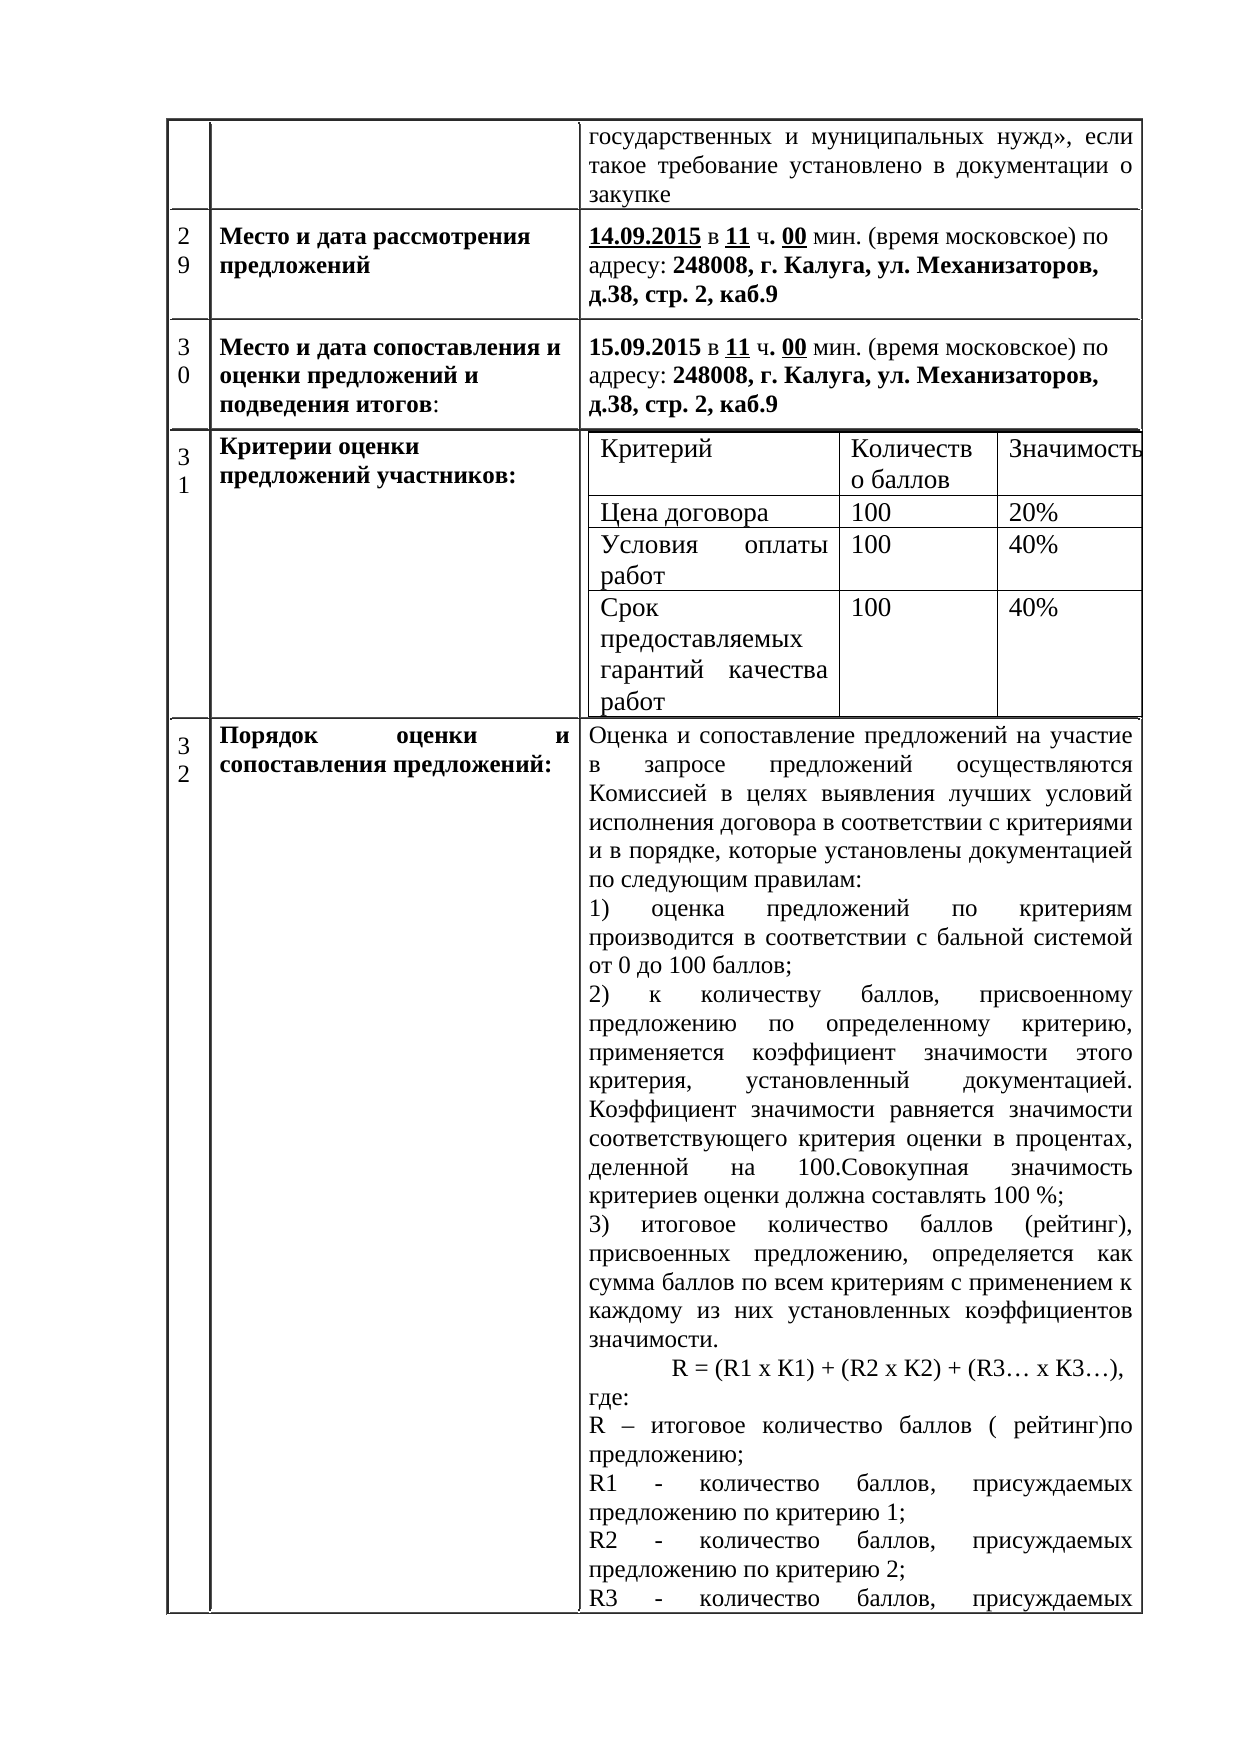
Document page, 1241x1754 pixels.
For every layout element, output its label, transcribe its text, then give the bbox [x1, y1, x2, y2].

table_cell [998, 528, 1141, 590]
table_cell [589, 496, 839, 527]
table_cell 14.09.2015 в 11 ч. 00 мин. (время московское) по адресу: 248008, г. Калуга, ул. Механизаторов, д.38, стр. 2, каб.9 [581, 208, 1142, 318]
table_cell [998, 433, 1141, 495]
table_cell [589, 591, 839, 716]
table_cell Место и дата рассмотрения предложений [212, 211, 578, 318]
table_cell Место и дата сопоставления и оценки предложений и подведения итогов: [212, 321, 578, 428]
table_cell [840, 433, 997, 495]
table_cell [840, 591, 997, 716]
table_cell [998, 591, 1141, 716]
table_cell 29 [169, 208, 208, 318]
table_cell 32 [170, 720, 210, 1612]
table_cell 15.09.2015 в 11 ч. 00 мин. (время московское) по адресу: 248008, г. Калуга, ул. Механизаторов, д.38, стр. 2, каб.9 [581, 318, 1142, 428]
table_cell [840, 496, 997, 527]
table_cell [589, 433, 839, 495]
table_cell 28 [170, 121, 210, 208]
table_cell Критерии оценки предложений участников: [212, 432, 578, 717]
table_cell 30 [169, 318, 208, 428]
table_cell [589, 528, 839, 590]
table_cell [210, 720, 579, 1612]
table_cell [211, 121, 579, 208]
table_cell 31 [170, 431, 208, 717]
table_cell [998, 496, 1141, 527]
table_cell [581, 432, 588, 717]
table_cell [579, 717, 1142, 1612]
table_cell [579, 121, 1141, 208]
table_cell [840, 528, 997, 590]
